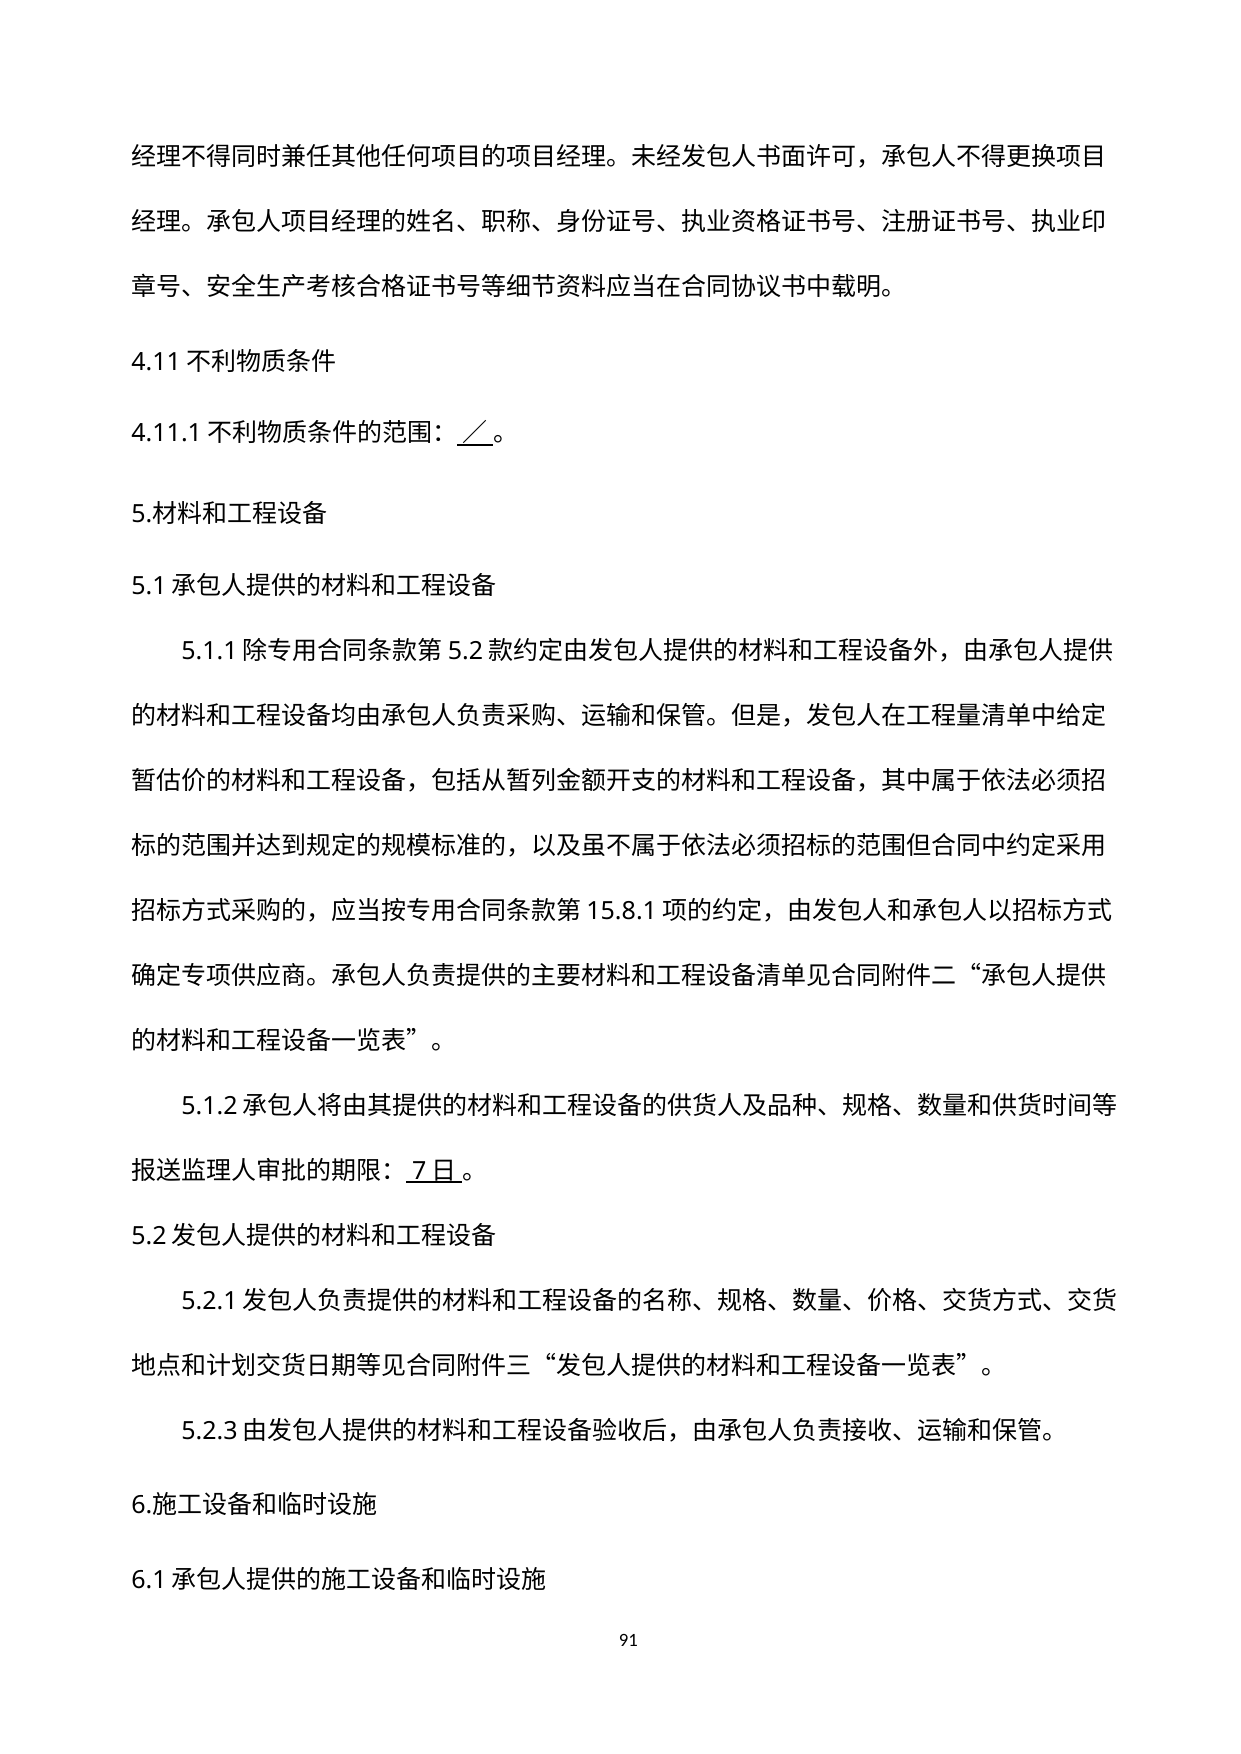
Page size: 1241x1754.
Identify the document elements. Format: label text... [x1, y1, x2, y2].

text 4.11.1不利物质条件的范围： ／ 。 [131, 398, 1125, 463]
text 5.2.1发包人负责提供的材料和工程设备的名称、规格、数量、价格、交货方式、交货地点和计划交货日期等见合同附件三“发包人提供的材料和工程设备一览表”。 [131, 1266, 1125, 1396]
text 5.1承包人提供的材料和工程设备 [131, 551, 1125, 616]
text 6.施工设备和临时设施 [131, 1471, 1125, 1536]
text 4.11不利物质条件 [131, 327, 1125, 392]
text 5.1.1除专用合同条款第5.2款约定由发包人提供的材料和工程设备外，由承包人提供的材料和工程设备均由承包人负责采购、运输和保管。但是，发包人在工程量清单中给定暂估价的材料和工程设备，包括从暂列金额开支的材料和工程设备，其中属于依法必须招标的范围并达到规定的规模标准的，以及虽不属于依法必须招标的范围但合同中约定采用招标方式采购的，应当按专用合同条款第15.8.1项的约定，由发包人和承包人以招标方式确定专项供应商。承包人负责提供的主要材料和工程设备清单见合同附件二“承包人提供的材料和工程设备一览表”。 [131, 616, 1125, 1071]
text 6.1承包人提供的施工设备和临时设施 [131, 1545, 1125, 1610]
text 5.2.3由发包人提供的材料和工程设备验收后，由承包人负责接收、运输和保管。 [131, 1396, 1125, 1461]
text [131, 122, 1125, 317]
text 5.1.2承包人将由其提供的材料和工程设备的供货人及品种、规格、数量和供货时间等报送监理人审批的期限： 7日 。 [131, 1071, 1125, 1201]
text 5.2发包人提供的材料和工程设备 [131, 1201, 1125, 1266]
text 5.材料和工程设备 [131, 479, 1125, 544]
